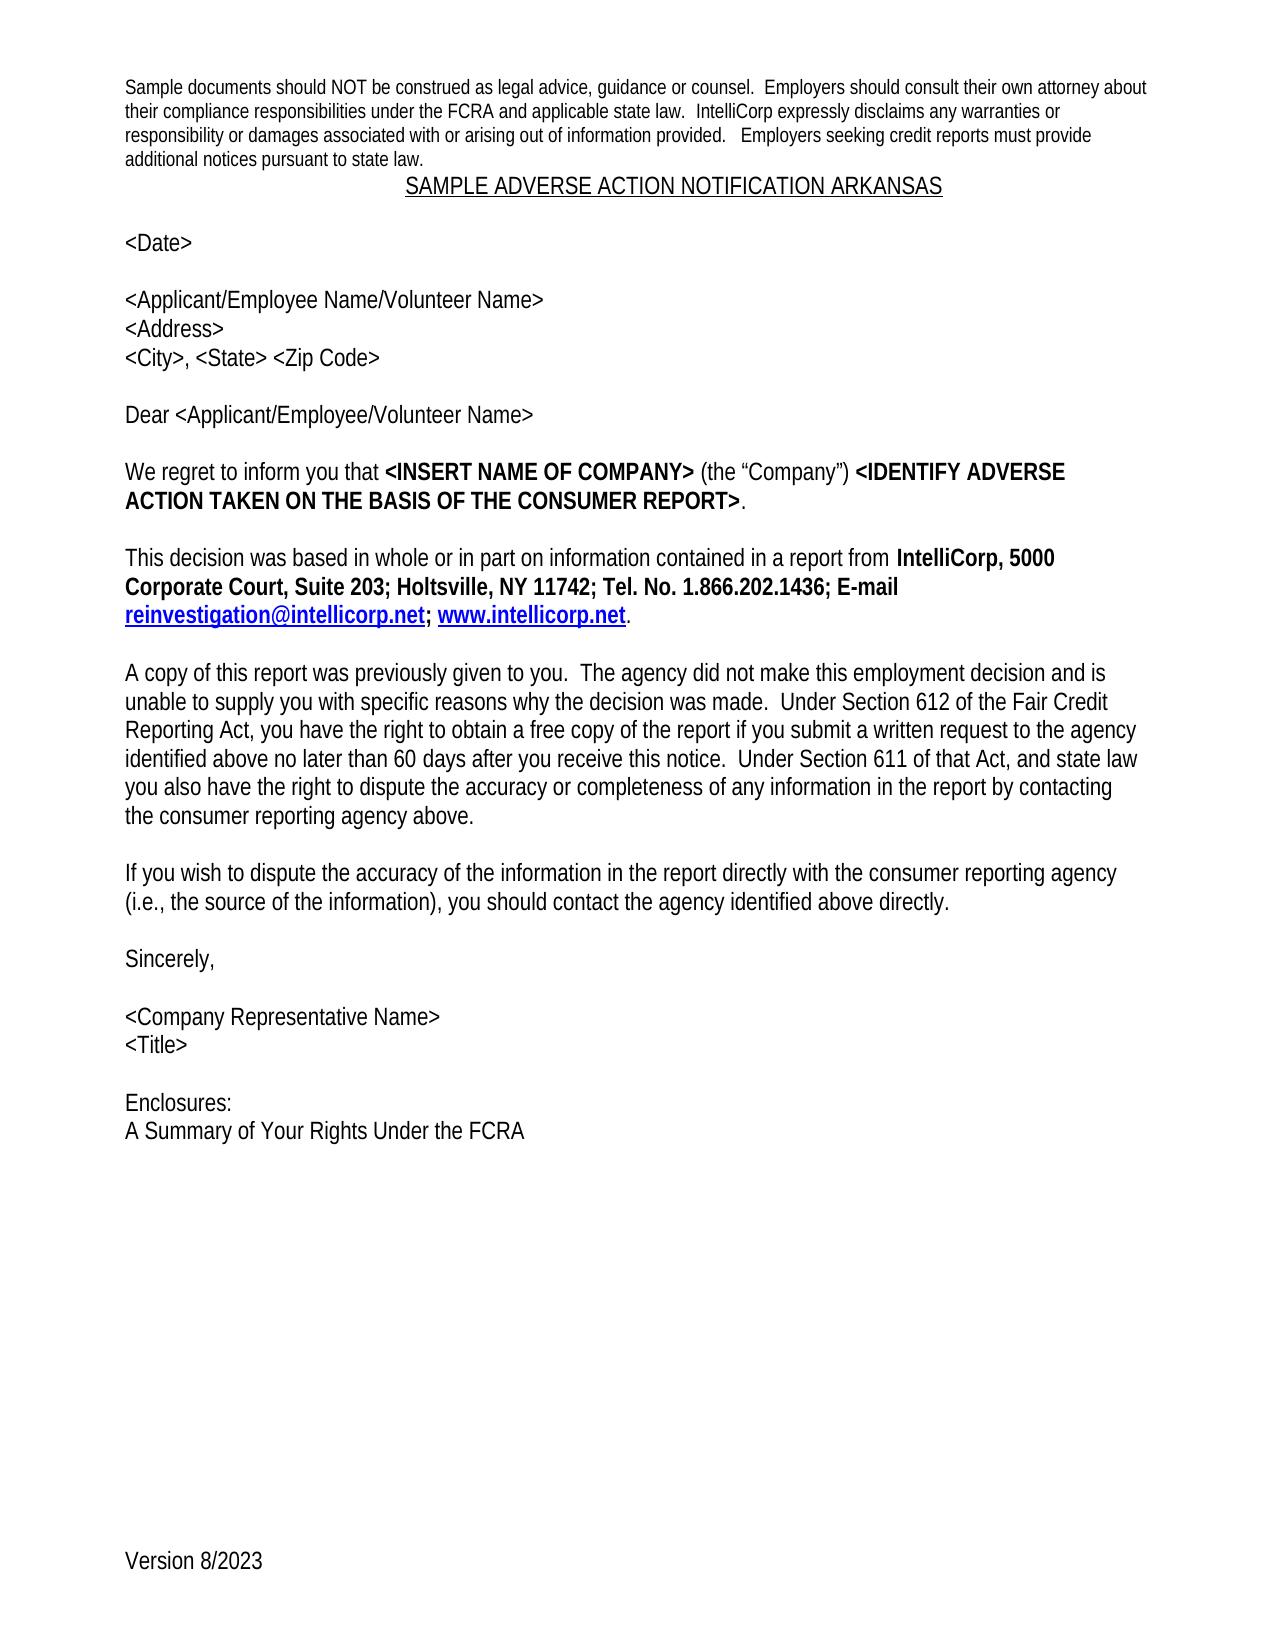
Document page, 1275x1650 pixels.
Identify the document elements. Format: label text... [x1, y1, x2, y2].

text This decision was based in whole or in part on information contained in a report from IntelliCorp, 5000 Corporate Court, Suite 203; Holtsville, NY 11742; Tel. No. 1.866.202.1436; E-mail reinvestigation@intellicorp.net; www.intellicorp.net. [125, 543, 1148, 629]
text A copy of this report was previously given to you. The agency did not make this employment decision and is unable to supply you with specific reasons why the decision was made. Under Section 612 of the Fair Credit Reporting Act, you have the right to obtain a free copy of the report if you submit a written request to the agency identified above no later than 60 days after you receive this notice. Under Section 611 of that Act, and state law you also have the right to dispute the accuracy or completeness of any information in the report by contacting the consumer reporting agency above. [125, 658, 1148, 830]
text <Applicant/Employee Name/Volunteer Name> [125, 285, 1148, 314]
text Enclosures: A Summary of Your Rights Under the FCRA [125, 1087, 1148, 1145]
text Dear <Applicant/Employee/Volunteer Name> [125, 400, 1148, 429]
text <Company Representative Name> [125, 1002, 1148, 1030]
text SAMPLE ADVERSE ACTION NOTIFICATION ARKANSAS [200, 171, 1148, 199]
text If you wish to dispute the accuracy of the information in the report directly with the consumer reporting agency (i.e., the source of the information), you should contact the agency identified above directly. [125, 858, 1148, 916]
text <Address> [125, 314, 1148, 343]
text <Date> [125, 228, 1148, 257]
text <Title> [125, 1030, 1148, 1059]
text We regret to inform you that <INSERT NAME OF COMPANY> (the “Company”) <IDENTIFY ADVERSE ACTION TAKEN ON THE BASIS OF THE CONSUMER REPORT>. [125, 457, 1148, 514]
text <City>, <State> <Zip Code> [125, 343, 1148, 371]
text Sincerely, [125, 944, 1148, 973]
